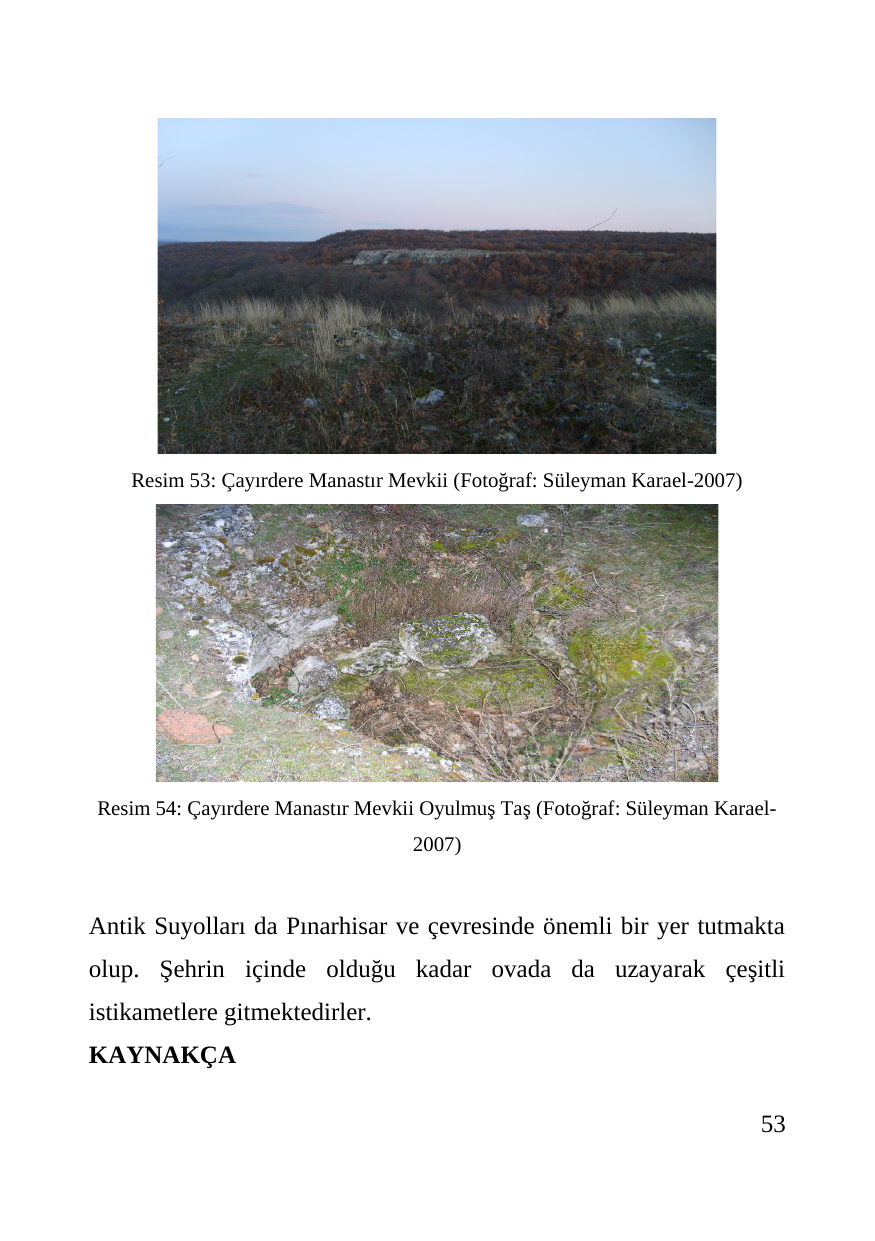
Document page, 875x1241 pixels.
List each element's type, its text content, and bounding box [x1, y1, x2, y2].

text KAYNAKÇA [89, 1041, 785, 1069]
text Resim 53: Çayırdere Manastır Mevkii (Fotoğraf: Süleyman Karael-2007) [89, 468, 785, 492]
text Resim 54: Çayırdere Manastır Mevkii Oyulmuş Taş (Fotoğraf: Süleyman Karael-2007) [89, 796, 785, 856]
text Antik Suyolları da Pınarhisar ve çevresinde önemli bir yer tutmakta olup. Şehrin içinde olduğu kadar ovada da uzayarak çeşitli istikametlere gitmektedirler. [89, 911, 785, 1026]
picture [155, 504, 719, 782]
picture [157, 118, 717, 454]
